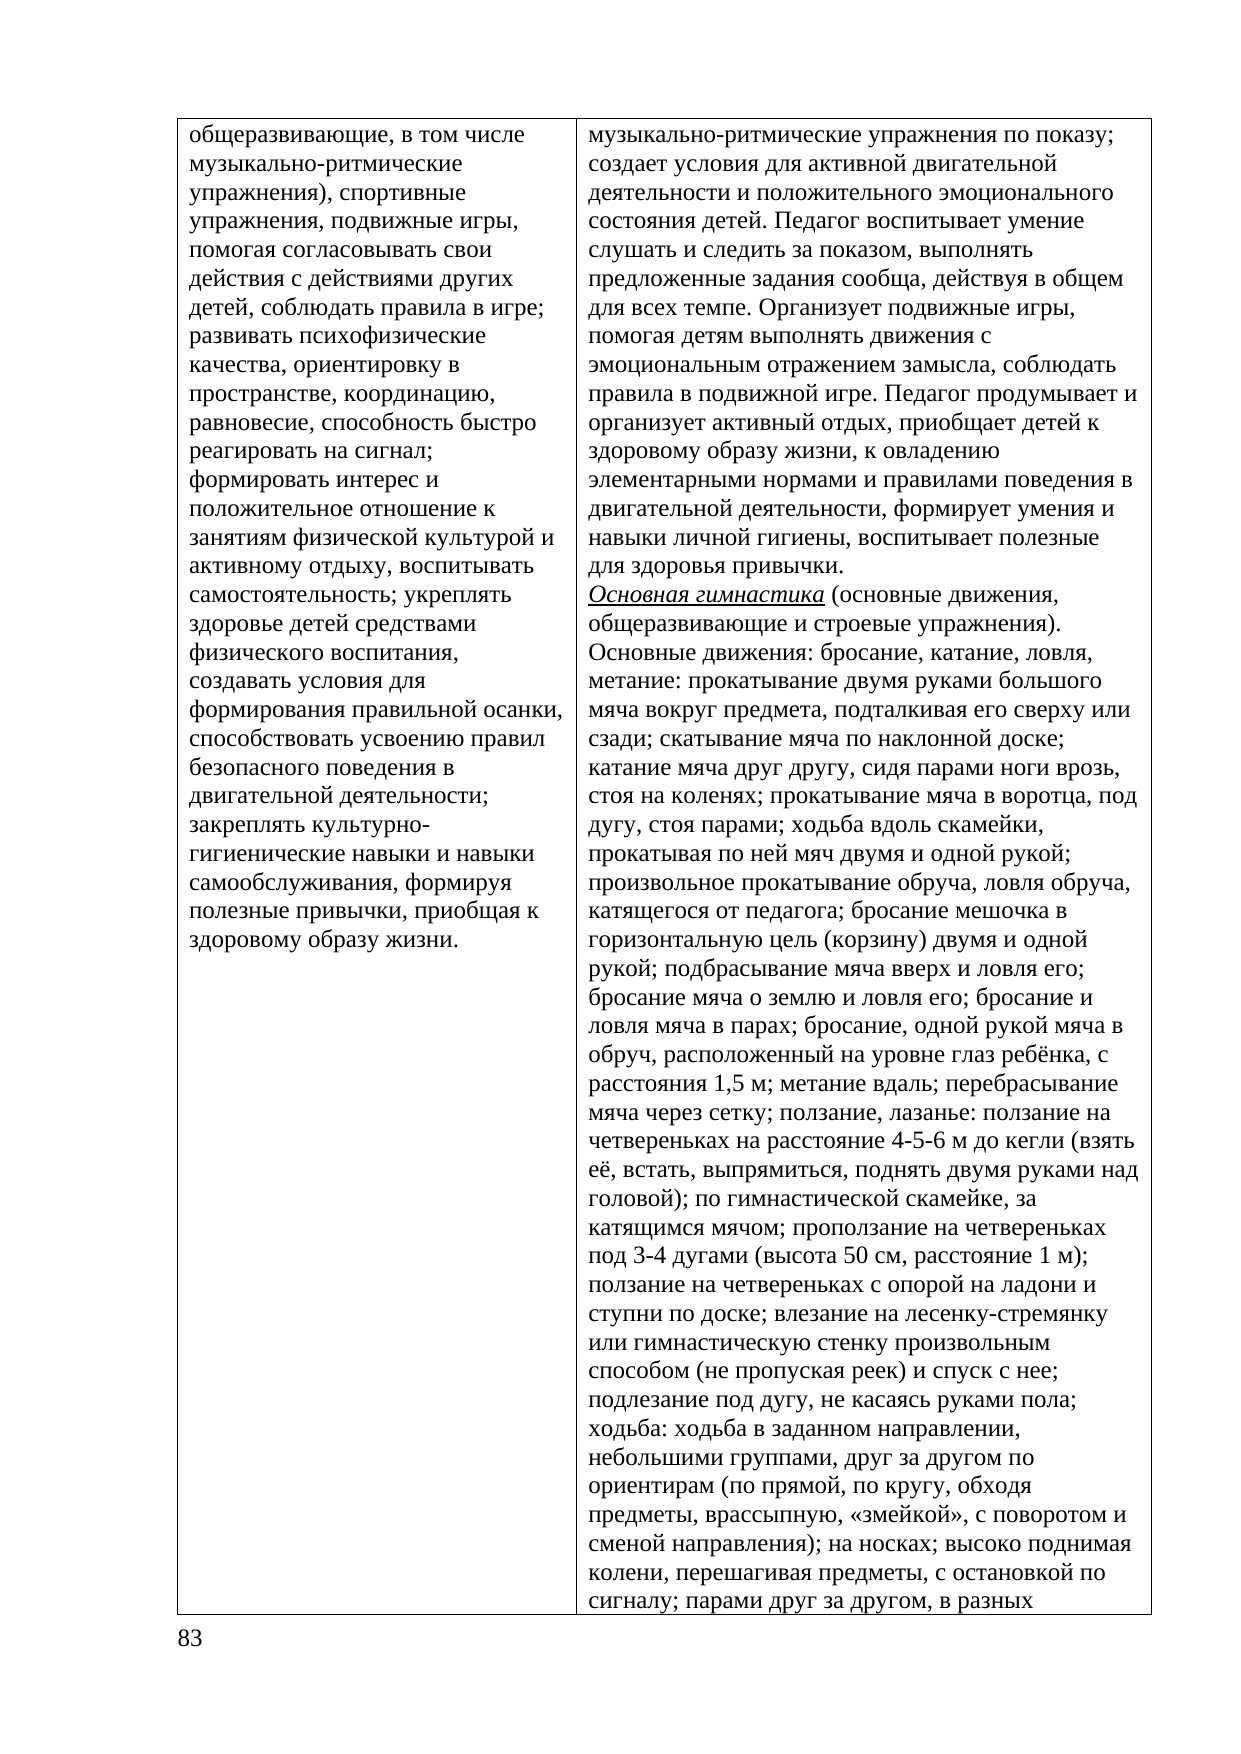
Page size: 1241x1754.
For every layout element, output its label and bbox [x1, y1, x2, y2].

table_cell [577, 119, 1151, 1614]
table_cell [178, 119, 576, 1614]
